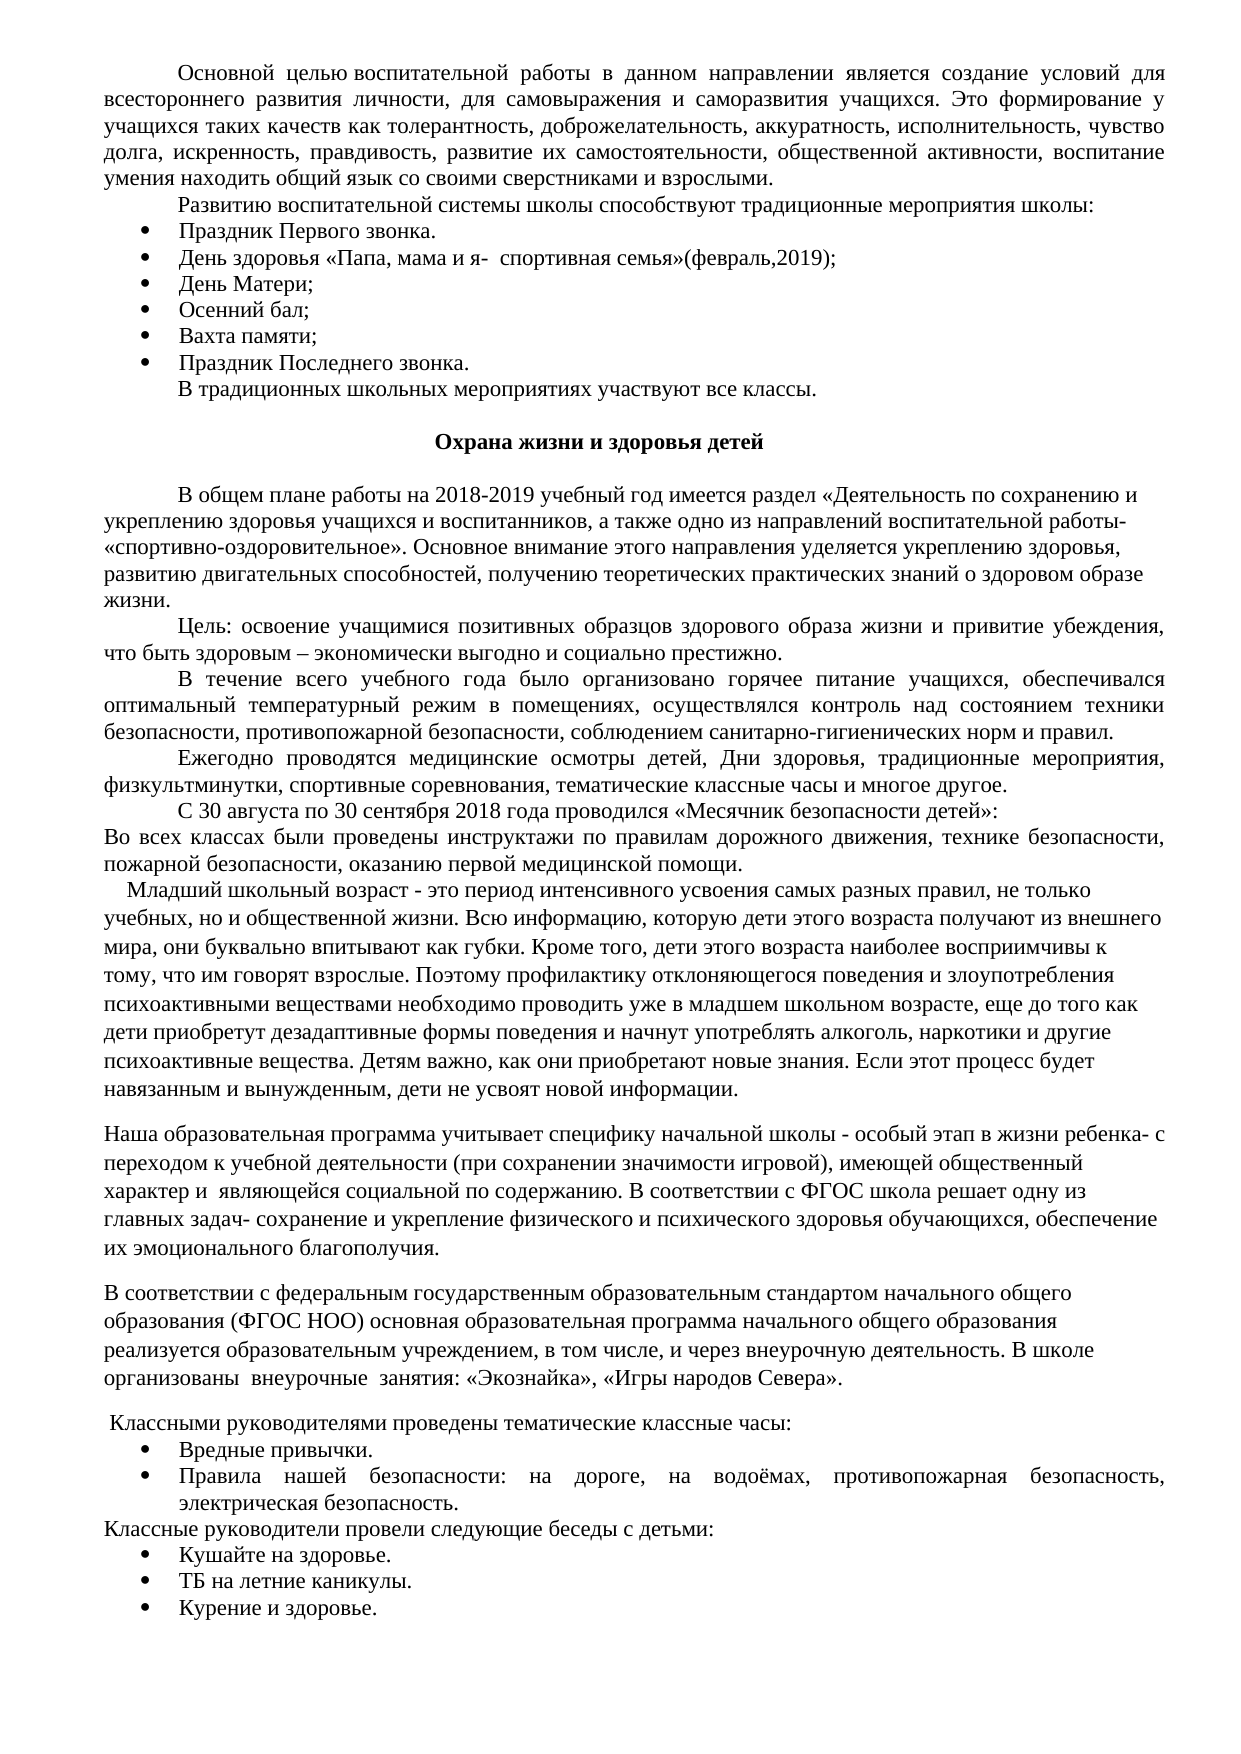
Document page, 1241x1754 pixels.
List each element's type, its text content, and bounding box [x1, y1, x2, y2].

list ТБ на летние каникулы. [141, 1568, 1167, 1594]
text Наша образовательная программа учитывает специфику начальной школы - особый этап в жизни ребенка- с переходом к учебной деятельности (при сохранении значимости игровой), имеющей общественный характер и являющейся социальной по содержанию. В соответствии с ФГОС школа решает одну из главных задач- сохранение и укрепление физического и психического здоровья обучающихся, обеспечение их эмоционального благополучия. [103, 1120, 1167, 1260]
list Вахта памяти; [141, 323, 1167, 349]
text Младший школьный возраст - это период интенсивного усвоения самых разных правил, не только учебных, но и общественной жизни. Всю информацию, которую дети этого возраста получают из внешнего мира, они буквально впитывают как губки. Кроме того, дети этого возраста наиболее восприимчивы к тому, что им говорят взрослые. Поэтому профилактику отклоняющегося поведения и злоупотребления психоактивными веществами необходимо проводить уже в младшем школьном возрасте, еще до того как дети приобретут дезадаптивные формы поведения и начнут употреблять алкоголь, наркотики и другие психоактивные вещества. Детям важно, как они приобретают новые знания. Если этот процесс будет навязанным и вынужденным, дети не усвоят новой информации. [103, 876, 1167, 1101]
list Праздник Последнего звонка. [141, 349, 1167, 375]
text В традиционных школьных мероприятиях участвуют все классы. [103, 375, 1167, 402]
text В общем плане работы на 2018-2019 учебный год имеется раздел «Деятельность по сохранению и укреплению здоровья учащихся и воспитанников, а также одно из направлений воспитательной работы- «спортивно-оздоровительное». Основное внимание этого направления уделяется укреплению здоровья, развитию двигательных способностей, получению теоретических практических знаний о здоровом образе жизни. [103, 481, 1167, 612]
list День Матери; [141, 270, 1167, 296]
list Вредные привычки. [141, 1436, 1167, 1462]
text Развитию воспитательной системы школы способствуют традиционные мероприятия школы: [103, 191, 1167, 217]
text Во всех классах были проведены инструктажи по правилам дорожного движения, технике безопасности, пожарной безопасности, оказанию первой медицинской помощи. [103, 823, 1167, 876]
list Праздник Первого звонка. [141, 217, 1167, 243]
text Охрана жизни и здоровья детей [103, 428, 1167, 454]
list Кушайте на здоровье. [141, 1541, 1167, 1568]
text В течение всего учебного года было организовано горячее питание учащихся, обеспечивался оптимальный температурный режим в помещениях, осуществлялся контроль над состоянием техники безопасности, противопожарной безопасности, соблюдением санитарно-гигиенических норм и правил. [103, 665, 1167, 744]
list Правила нашей безопасности: на дороге, на водоёмах, противопожарная безопасность, электрическая безопасность. [141, 1462, 1167, 1515]
list Курение и здоровье. [141, 1594, 1167, 1620]
text В соответствии с федеральным государственным образовательным стандартом начального общего образования (ФГОС НОО) основная образовательная программа начального общего образования реализуется образовательным учреждением, в том числе, и через внеурочную деятельность. В школе организованы внеурочные занятия: «Экознайка», «Игры народов Севера». [103, 1279, 1167, 1391]
text Цель: освоение учащимися позитивных образцов здорового образа жизни и привитие убеждения, что быть здоровым – экономически выгодно и социально престижно. [103, 612, 1167, 665]
list Осенний бал; [141, 296, 1167, 323]
text С 30 августа по 30 сентября 2018 года проводился «Месячник безопасности детей»: [103, 797, 1167, 823]
text Ежегодно проводятся медицинские осмотры детей, Дни здоровья, традиционные мероприятия, физкультминутки, спортивные соревнования, тематические классные часы и многое другое. [103, 744, 1167, 797]
text Основной целью воспитательной работы в данном направлении является создание условий для всестороннего развития личности, для самовыражения и саморазвития учащихся. Это формирование у учащихся таких качеств как толерантность, доброжелательность, аккуратность, исполнительность, чувство долга, искренность, правдивость, развитие их самостоятельности, общественной активности, воспитание умения находить общий язык со своими сверстниками и взрослыми. [103, 59, 1167, 191]
text Классными руководителями проведены тематические классные часы: [103, 1409, 1167, 1436]
list День здоровья «Папа, мама и я- спортивная семья»(февраль,2019); [141, 243, 1167, 270]
text Классные руководители провели следующие беседы с детьми: [103, 1515, 1167, 1541]
